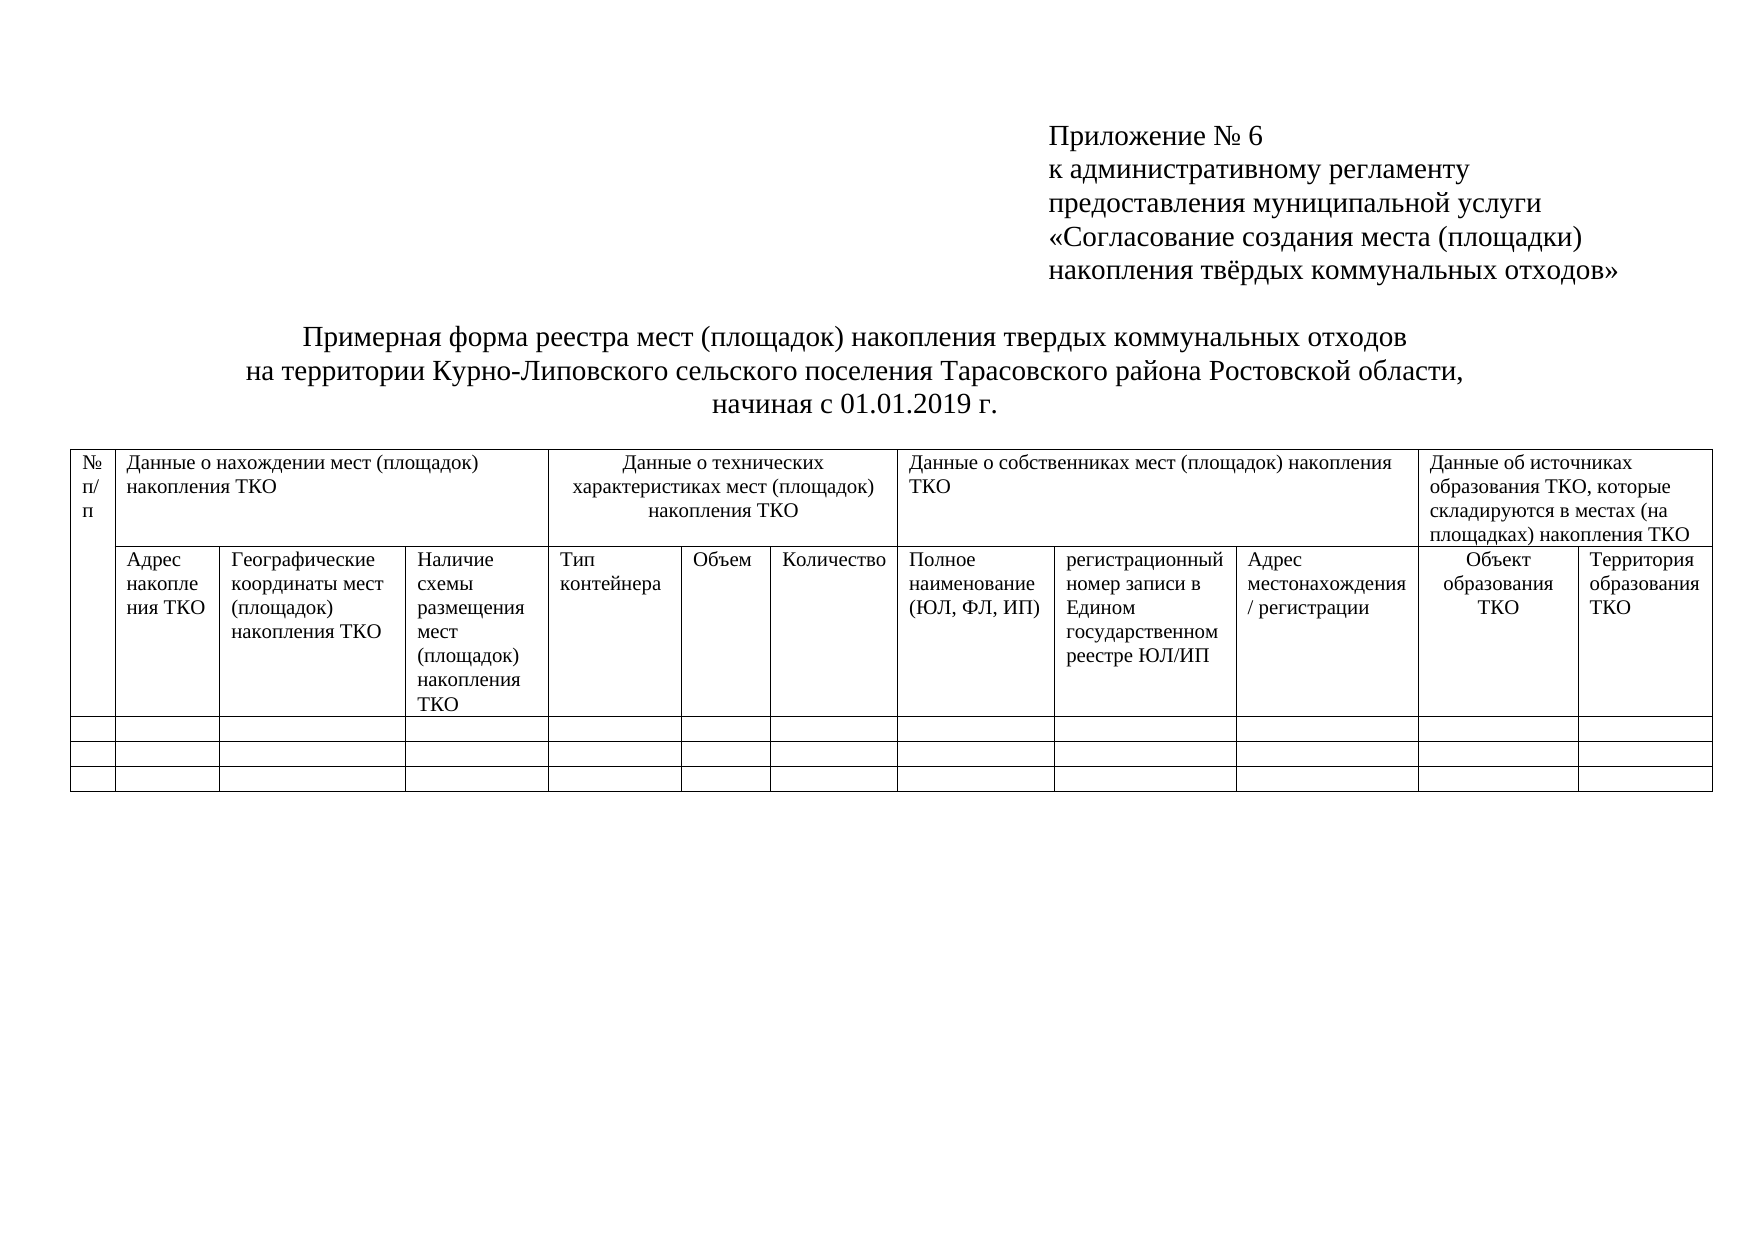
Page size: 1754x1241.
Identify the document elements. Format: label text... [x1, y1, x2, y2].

table_cell Полное наименование (ЮЛ, ФЛ, ИП) [898, 547, 1054, 716]
table_header Данные об источниках образования ТКО, которые складируются в местах (на площадках) накопления ТКО [1534, 450, 1712, 546]
table_cell Территория образования ТКО [1579, 547, 1712, 716]
table_cell [1579, 742, 1712, 766]
table_cell [771, 767, 897, 791]
table_cell [220, 717, 405, 741]
text Приложение № 6 [1048, 118, 1665, 152]
table_header № п/п [71, 450, 115, 716]
table_cell [549, 767, 681, 791]
table_cell [220, 767, 405, 791]
text предоставления муниципальной услуги «Согласование создания места (площадки) накопления твёрдых коммунальных отходов» [1048, 185, 1665, 286]
table_cell [898, 717, 1054, 741]
table_cell [898, 767, 1054, 791]
table_cell [549, 742, 681, 766]
table_cell [406, 717, 548, 741]
table_cell [1419, 767, 1578, 791]
table_cell [1237, 742, 1418, 766]
text к административному регламенту [1048, 152, 1665, 185]
table_cell Адрес накопления ТКО [116, 547, 219, 716]
text на территории Курно-Липовского сельского поселения Тарасовского района Ростовской области, [44, 353, 1665, 386]
table_cell [549, 717, 681, 741]
table_cell [1419, 717, 1578, 741]
table_cell [220, 742, 405, 766]
table_cell [1055, 742, 1236, 766]
table_cell Объект образования ТКО [1419, 547, 1578, 716]
table_cell Тип контейнера [549, 547, 681, 716]
table_cell [406, 742, 548, 766]
table_cell [682, 742, 770, 766]
table_cell [898, 742, 1054, 766]
table_cell [116, 767, 219, 791]
table_cell [71, 742, 115, 766]
table_header Данные о технических характеристиках мест (площадок) накопления ТКО [549, 450, 897, 546]
table_cell [116, 742, 219, 766]
table_cell [1055, 767, 1236, 791]
table_cell [116, 717, 219, 741]
table_cell [682, 717, 770, 741]
table_cell [1237, 717, 1418, 741]
table_cell [1579, 717, 1712, 741]
text начиная с 01.01.2019 г. [44, 386, 1665, 420]
table_header Данные о собственниках мест (площадок) накопления ТКО [898, 450, 1418, 546]
table_cell [71, 717, 115, 741]
table_cell [1237, 767, 1418, 791]
table_cell [682, 767, 770, 791]
table_cell регистрационный номер записи в Едином государственном реестре ЮЛ/ИП [1055, 547, 1236, 716]
table_cell Адрес местонахождения/ регистрации [1237, 547, 1418, 716]
table_cell Объем [682, 547, 770, 716]
text Примерная форма реестра мест (площадок) накопления твердых коммунальных отходов [44, 319, 1665, 353]
table_cell [1055, 717, 1236, 741]
table_cell [1419, 742, 1578, 766]
table_cell [1579, 767, 1712, 791]
table_cell [771, 717, 897, 741]
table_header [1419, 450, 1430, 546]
table_cell [71, 767, 115, 791]
table_cell Географические координаты мест (площадок) накопления ТКО [220, 547, 405, 716]
table_cell [771, 742, 897, 766]
table_cell [406, 767, 548, 791]
table_cell Количество [771, 547, 897, 716]
table_header Данные о нахождении мест (площадок) накопления ТКО [116, 450, 548, 546]
table_cell Наличие схемы размещения мест (площадок) накопления ТКО [406, 547, 548, 716]
